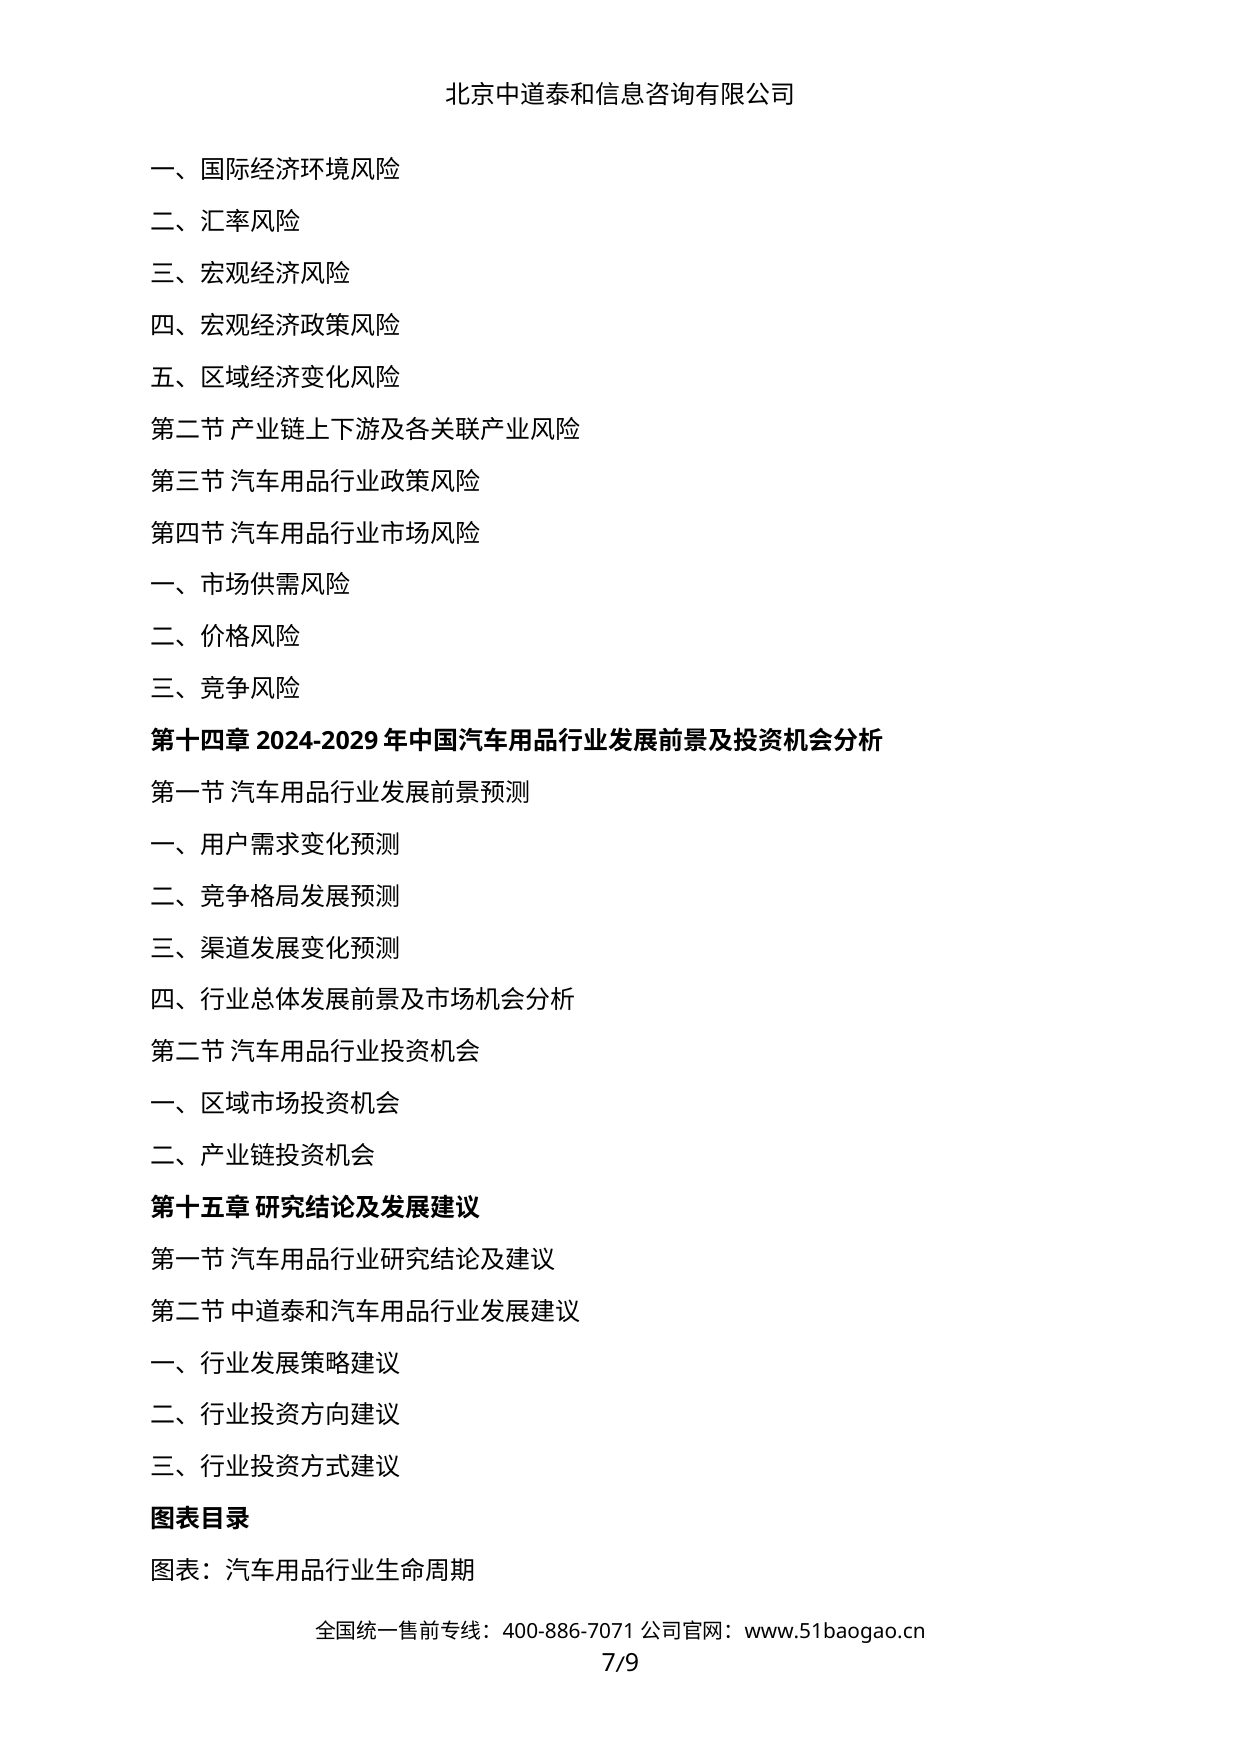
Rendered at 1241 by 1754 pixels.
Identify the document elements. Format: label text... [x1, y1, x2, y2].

text 第二节 汽车用品行业投资机会 [150, 1032, 1090, 1068]
text 五、区域经济变化风险 [150, 357, 1090, 394]
text 四、行业总体发展前景及市场机会分析 [150, 980, 1090, 1016]
text 一、行业发展策略建议 [150, 1343, 1090, 1379]
text 第一节 汽车用品行业发展前景预测 [150, 772, 1090, 809]
text 第三节 汽车用品行业政策风险 [150, 461, 1090, 497]
text 第二节 产业链上下游及各关联产业风险 [150, 409, 1090, 446]
text 一、市场供需风险 [150, 565, 1090, 601]
text 三、渠道发展变化预测 [150, 928, 1090, 964]
text 一、用户需求变化预测 [150, 824, 1090, 861]
text 三、行业投资方式建议 [150, 1447, 1090, 1483]
text 一、国际经济环境风险 [150, 150, 1090, 186]
text 第二节 中道泰和汽车用品行业发展建议 [150, 1291, 1090, 1327]
text 二、价格风险 [150, 617, 1090, 653]
text 第十四章 2024-2029年中国汽车用品行业发展前景及投资机会分析 [150, 721, 1090, 757]
text 一、区域市场投资机会 [150, 1084, 1090, 1120]
text 四、宏观经济政策风险 [150, 306, 1090, 342]
text 第一节 汽车用品行业研究结论及建议 [150, 1239, 1090, 1276]
text 图表：汽车用品行业生命周期 [150, 1551, 1090, 1587]
text 三、宏观经济风险 [150, 254, 1090, 290]
text 二、汇率风险 [150, 202, 1090, 238]
text 第十五章 研究结论及发展建议 [150, 1187, 1090, 1224]
text 二、竞争格局发展预测 [150, 876, 1090, 912]
text 图表目录 [150, 1499, 1090, 1535]
text 二、行业投资方向建议 [150, 1395, 1090, 1431]
text 三、竞争风险 [150, 669, 1090, 705]
text 二、产业链投资机会 [150, 1136, 1090, 1172]
text 第四节 汽车用品行业市场风险 [150, 513, 1090, 549]
